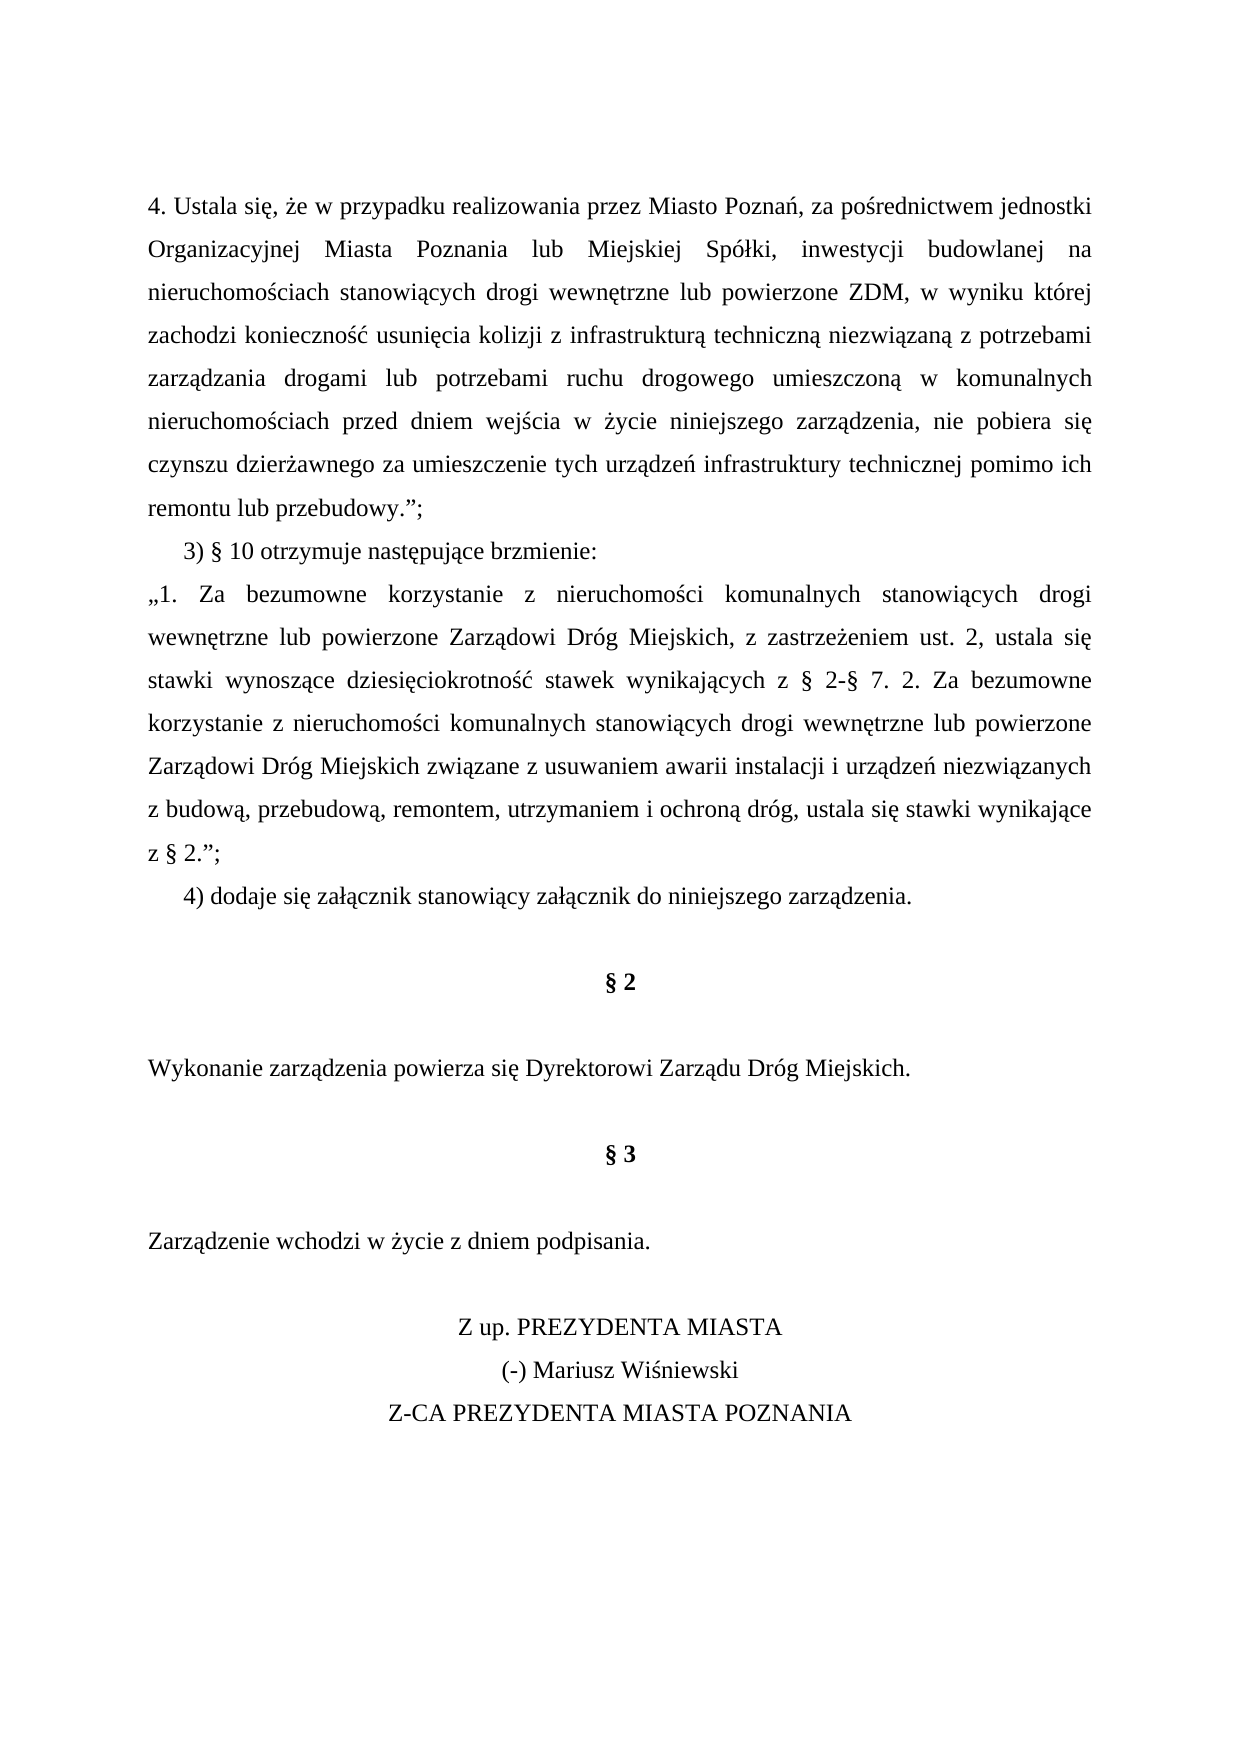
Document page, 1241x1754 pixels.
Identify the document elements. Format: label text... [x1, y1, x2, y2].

text „1. Za bezumowne korzystanie z nieruchomości komunalnych stanowiących drogi wewnętrzne lub powierzone Zarządowi Dróg Miejskich, z zastrzeżeniem ust. 2, ustala się stawki wynoszące dziesięciokrotność stawek wynikających z § 2-§ 7. 2. Za bezumowne korzystanie z nieruchomości komunalnych stanowiących drogi wewnętrzne lub powierzone Zarządowi Dróg Miejskich związane z usuwaniem awarii instalacji i urządzeń niezwiązanych z budową, przebudową, remontem, utrzymaniem i ochroną dróg, ustala się stawki wynikające z § 2.”; [148, 579, 1093, 866]
text 4) dodaje się załącznik stanowiący załącznik do niniejszego zarządzenia. [183, 881, 1093, 909]
text 4. Ustala się, że w przypadku realizowania przez Miasto Poznań, za pośrednictwem jednostki Organizacyjnej Miasta Poznania lub Miejskiej Spółki, inwestycji budowlanej na nieruchomościach stanowiących drogi wewnętrzne lub powierzone ZDM, w wyniku której zachodzi konieczność usunięcia kolizji z infrastrukturą techniczną niezwiązaną z potrzebami zarządzania drogami lub potrzebami ruchu drogowego umieszczoną w komunalnych nieruchomościach przed dniem wejścia w życie niniejszego zarządzenia, nie pobiera się czynszu dzierżawnego za umieszczenie tych urządzeń infrastruktury technicznej pomimo ich remontu lub przebudowy.”; [148, 191, 1093, 521]
text Z-CA PREZYDENTA MIASTA POZNANIA [148, 1398, 1093, 1427]
text Zarządzenie wchodzi w życie z dniem podpisania. [148, 1226, 1093, 1254]
text Z up. PREZYDENTA MIASTA [148, 1312, 1093, 1341]
text § 2 [148, 967, 1093, 996]
text (-) Mariusz Wiśniewski [148, 1355, 1093, 1384]
text § 3 [148, 1139, 1093, 1168]
text 3) § 10 otrzymuje następujące brzmienie: [183, 536, 1093, 564]
text Wykonanie zarządzenia powierza się Dyrektorowi Zarządu Dróg Miejskich. [148, 1053, 1093, 1082]
